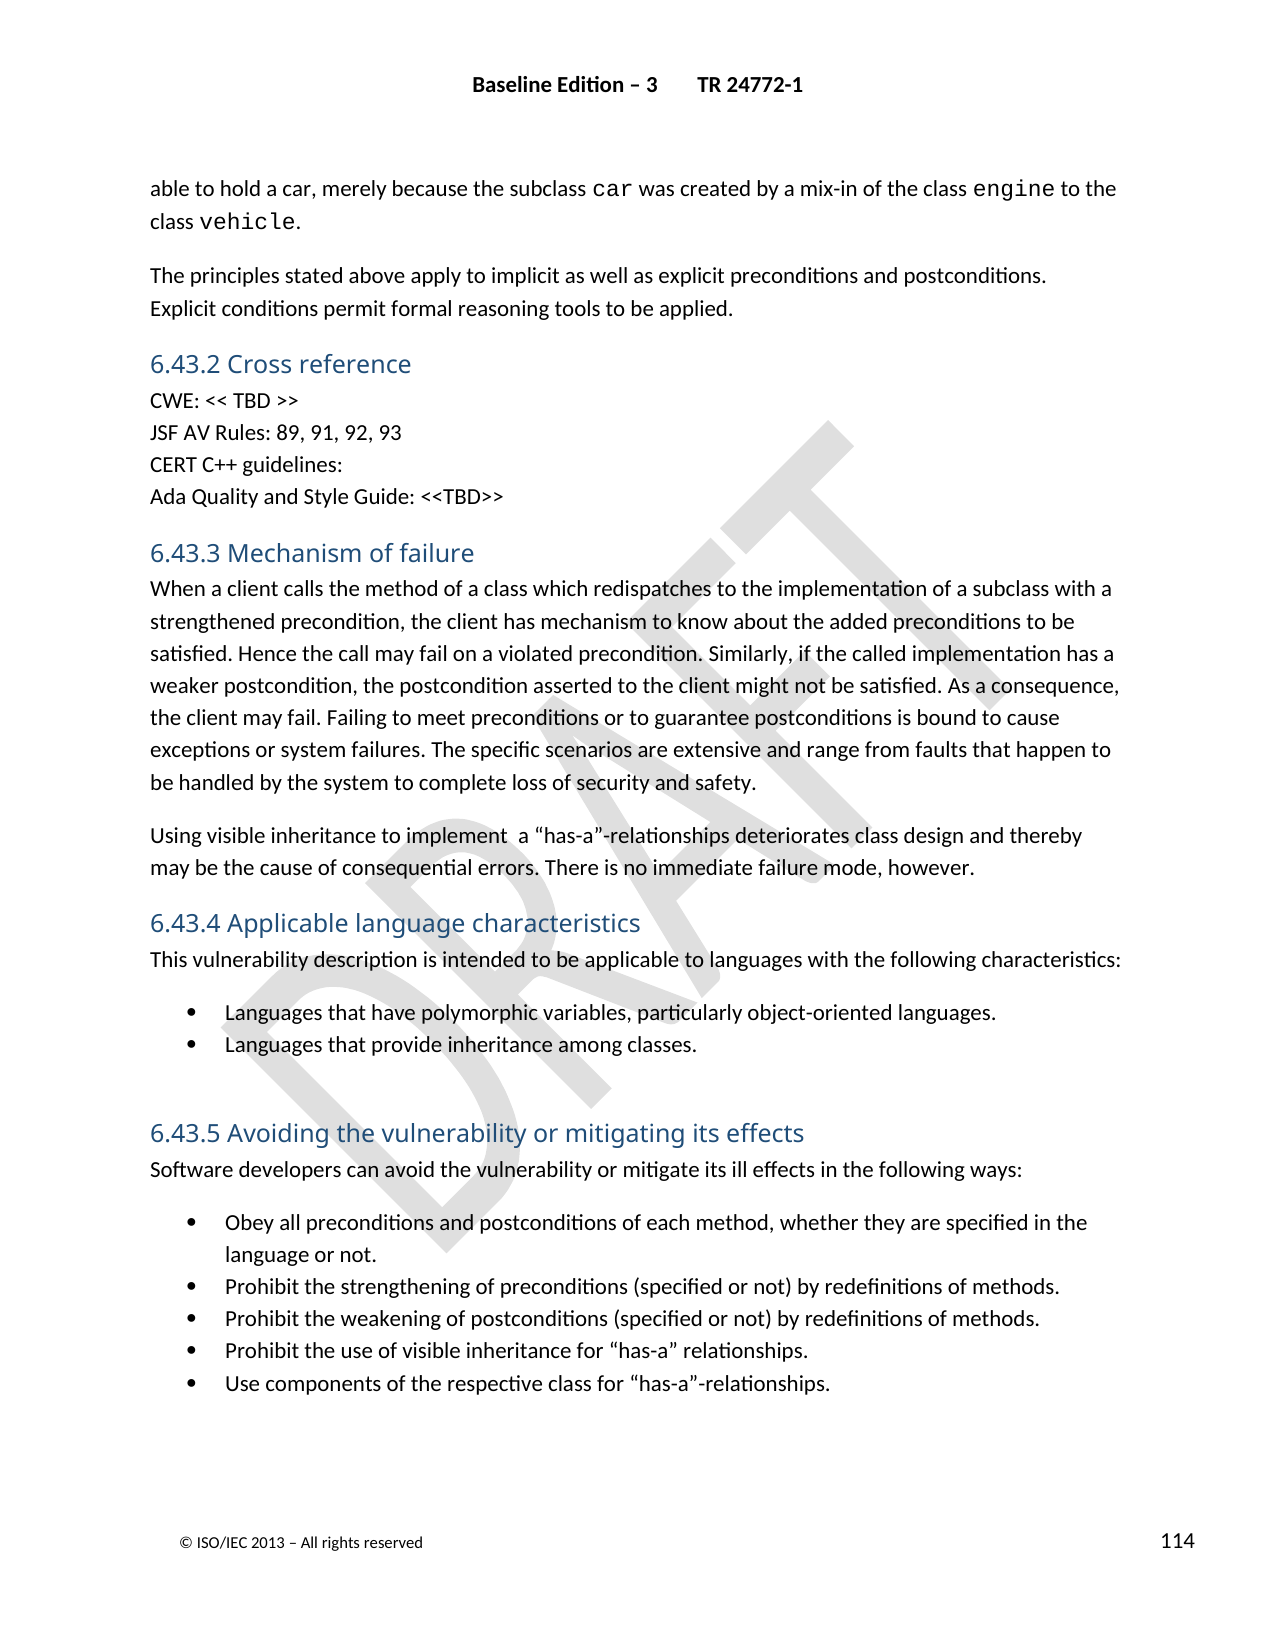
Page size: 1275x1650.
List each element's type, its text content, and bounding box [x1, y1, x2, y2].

subtitle 6.43.2 Cross reference [150, 347, 1125, 381]
subtitle 6.43.3 Mechanism of failure [150, 535, 1125, 569]
list Obey all preconditions and postconditions of each method, whether they are specified in the language or not. [187, 1208, 1125, 1268]
list Use components of the respective class for “has-a”-relationships. [187, 1369, 1125, 1397]
list Prohibit the use of visible inheritance for “has-a” relationships. [187, 1336, 1125, 1364]
text CWE: << TBD >> [150, 386, 1125, 414]
list Prohibit the strengthening of preconditions (specified or not) by redefinitions of methods. [187, 1272, 1125, 1300]
text When a client calls the method of a class which redispatches to the implementation of a subclass with a strengthened precondition, the client has mechanism to know about the added preconditions to be satisfied. Hence the call may fail on a violated precondition. Similarly, if the called implementation has a weaker postcondition, the postcondition asserted to the client might not be satisfied. As a consequence, the client may fail. Failing to meet preconditions or to guarantee postconditions is bound to cause exceptions or system failures. The specific scenarios are extensive and range from faults that happen to be handled by the system to complete loss of security and safety. [150, 574, 1125, 796]
text Using visible inheritance to implement a “has-a”-relationships deteriorates class design and thereby may be the cause of consequential errors. There is no immediate failure mode, however. [150, 821, 1125, 881]
text This vulnerability description is intended to be applicable to languages with the following characteristics: [150, 945, 1125, 973]
subtitle 6.43.5 Avoiding the vulnerability or mitigating its effects [150, 1116, 1125, 1149]
text The principles stated above apply to implicit as well as explicit preconditions and postconditions. Explicit conditions permit formal reasoning tools to be applied. [150, 261, 1125, 322]
text CERT C++ guidelines: [150, 450, 1125, 478]
list Languages that have polymorphic variables, particularly object-oriented languages. [187, 998, 1125, 1026]
text JSF AV Rules: 89, 91, 92, 93 [150, 418, 1125, 446]
list Prohibit the weakening of postconditions (specified or not) by redefinitions of methods. [187, 1304, 1125, 1332]
text Ada Quality and Style Guide: <<TBD>> [150, 482, 1125, 510]
text Software developers can avoid the vulnerability or mitigate its ill effects in the following ways: [150, 1155, 1125, 1183]
list Languages that provide inheritance among classes. [187, 1030, 1125, 1058]
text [150, 174, 1125, 236]
subtitle 6.43.4 Applicable language characteristics [150, 906, 1125, 940]
